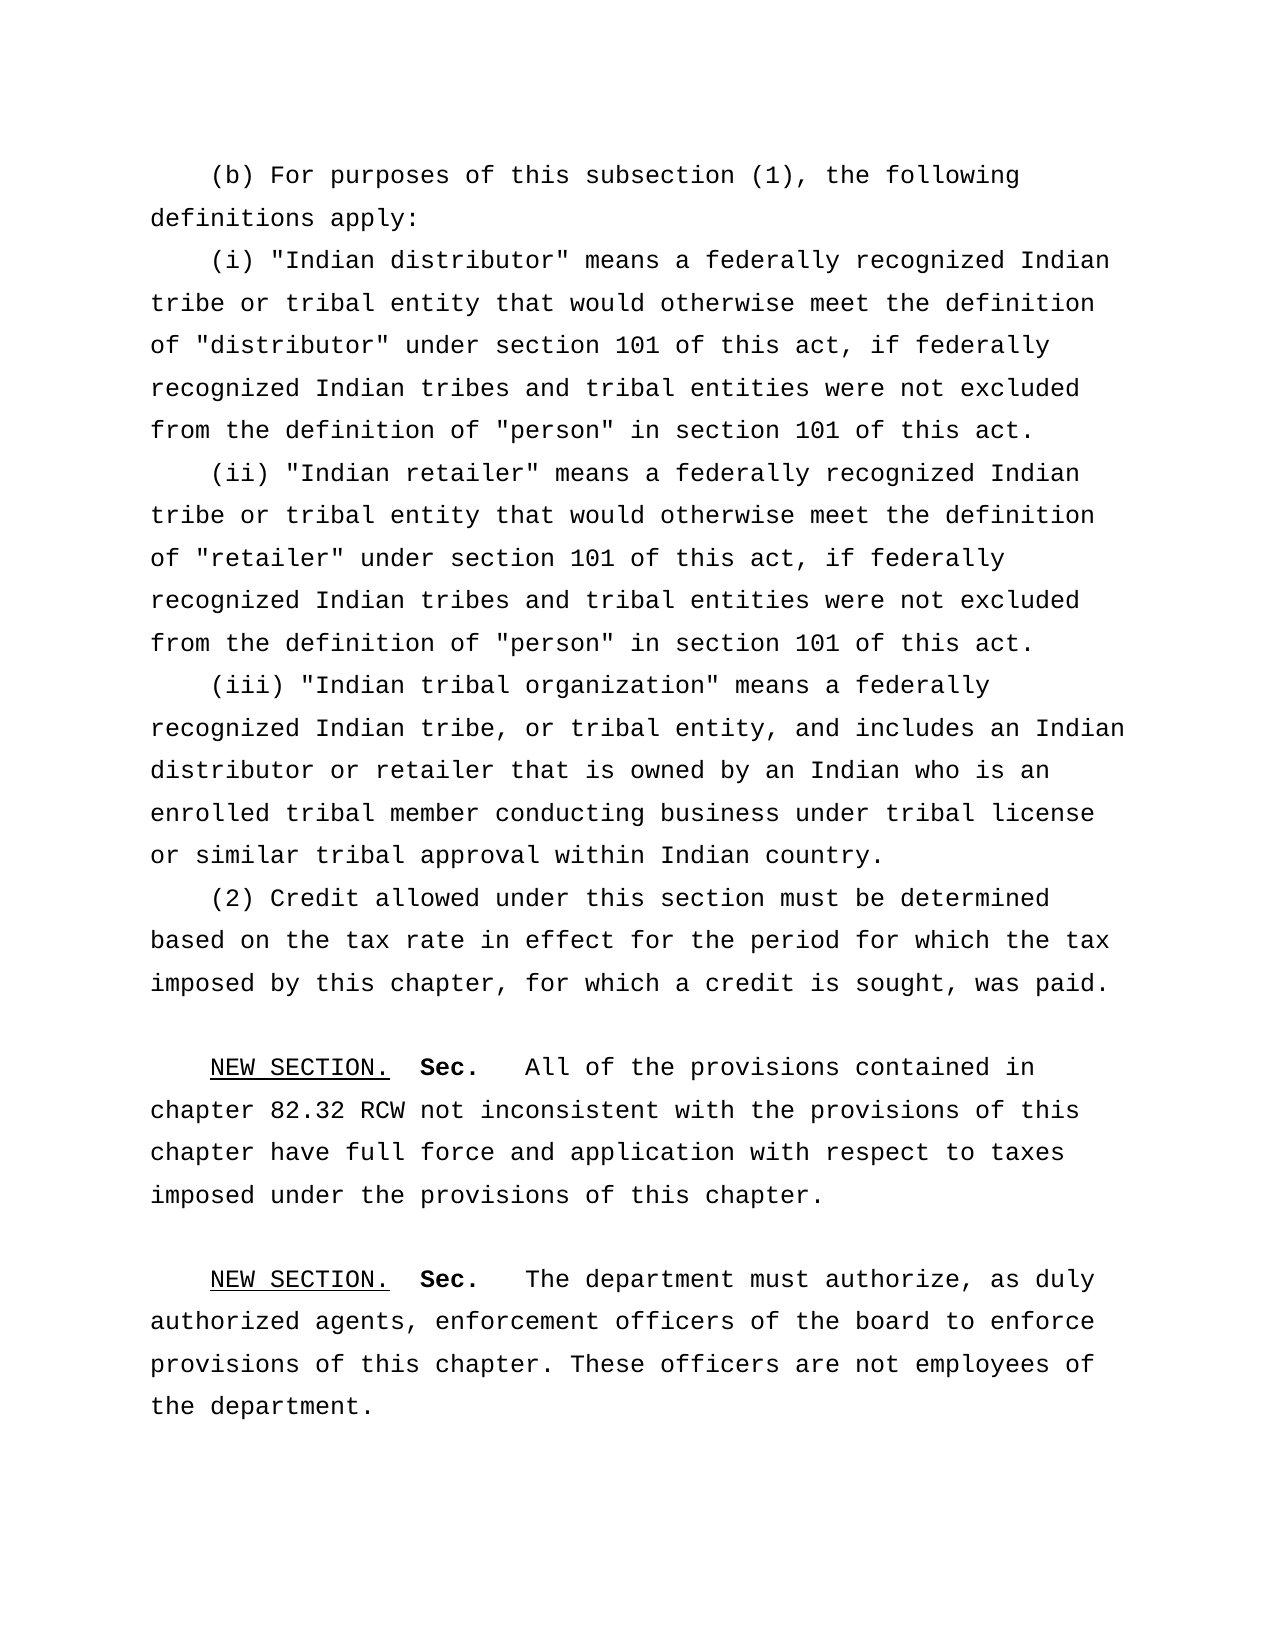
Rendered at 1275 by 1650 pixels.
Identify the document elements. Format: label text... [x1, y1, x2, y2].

text NEW SECTION. Sec. The department must authorize, as duly authorized agents, enforcement officers of the board to enforce provisions of this chapter. These officers are not employees of the department. [150, 1253, 1125, 1423]
text (iii) "Indian tribal organization" means a federally recognized Indian tribe, or tribal entity, and includes an Indian distributor or retailer that is owned by an Indian who is an enrolled tribal member conducting business under tribal license or similar tribal approval within Indian country. [150, 660, 1125, 872]
text (i) "Indian distributor" means a federally recognized Indian tribe or tribal entity that would otherwise meet the definition of "distributor" under section 101 of this act, if federally recognized Indian tribes and tribal entities were not excluded from the definition of "person" in section 101 of this act. [150, 235, 1125, 447]
text (2) Credit allowed under this section must be determined based on the tax rate in effect for the period for which the tax imposed by this chapter, for which a credit is sought, was paid. [150, 872, 1125, 1000]
text (b) For purposes of this subsection (1), the following definitions apply: [150, 150, 1125, 235]
text NEW SECTION. Sec. All of the provisions contained in chapter 82.32 RCW not inconsistent with the provisions of this chapter have full force and application with respect to taxes imposed under the provisions of this chapter. [150, 1042, 1125, 1212]
text (ii) "Indian retailer" means a federally recognized Indian tribe or tribal entity that would otherwise meet the definition of "retailer" under section 101 of this act, if federally recognized Indian tribes and tribal entities were not excluded from the definition of "person" in section 101 of this act. [150, 447, 1125, 660]
